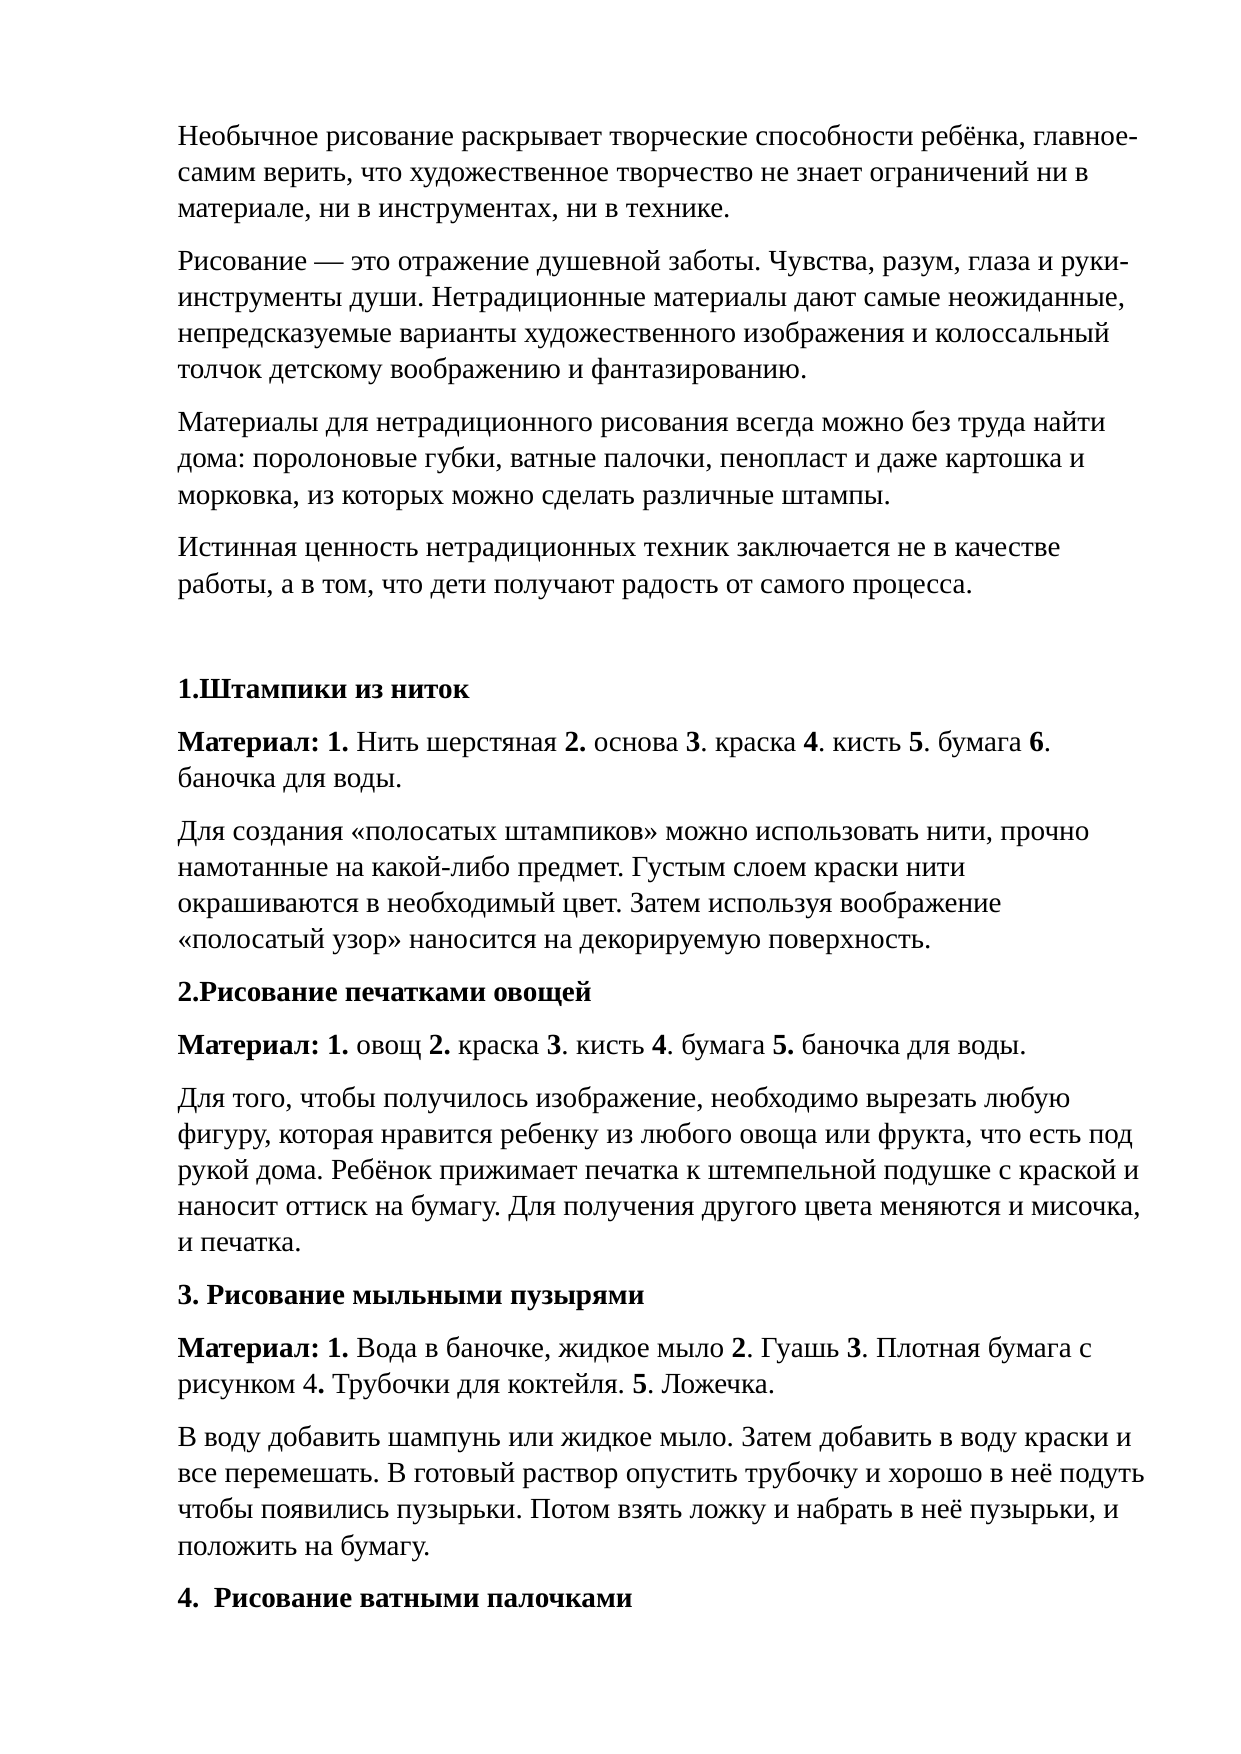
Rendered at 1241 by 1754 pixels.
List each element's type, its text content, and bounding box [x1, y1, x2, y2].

text Материалы для нетрадиционного рисования всегда можно без труда найти дома: поролоновые губки, ватные палочки, пенопласт и даже картошка и морковка, из которых можно сделать различные штампы. [177, 404, 1152, 510]
text 1.Штампики из ниток [177, 671, 1152, 705]
text Материал: 1. Нить шерстяная 2. основа 3. краска 4. кисть 5. бумага 6. баночка для воды. [177, 724, 1152, 794]
text 4. Рисование ватными палочками [177, 1580, 1152, 1614]
text Для создания «полосатых штампиков» можно использовать нити, прочно намотанные на какой-либо предмет. Густым слоем краски нити окрашиваются в необходимый цвет. Затем используя воображение «полосатый узор» наносится на декорируемую поверхность. [177, 813, 1152, 955]
text Для того, чтобы получилось изображение, необходимо вырезать любую фигуру, которая нравится ребенку из любого овоща или фрукта, что есть под рукой дома. Ребёнок прижимает печатка к штемпельной подушке с краской и наносит оттиск на бумагу. Для получения другого цвета меняются и мисочка, и печатка. [177, 1080, 1152, 1258]
text Рисование — это отражение душевной заботы. Чувства, разум, глаза и руки-инструменты души. Нетрадиционные материалы дают самые неожиданные, непредсказуемые варианты художественного изображения и колоссальный толчок детскому воображению и фантазированию. [177, 243, 1152, 385]
text 3. Рисование мыльными пузырями [177, 1277, 1152, 1311]
text Необычное рисование раскрывает творческие способности ребёнка, главное-самим верить, что художественное творчество не знает ограничений ни в материале, ни в инструментах, ни в технике. [177, 118, 1152, 224]
text Истинная ценность нетрадиционных техник заключается не в качестве работы, а в том, что дети получают радость от самого процесса. [177, 529, 1152, 599]
text 2.Рисование печатками овощей [177, 974, 1152, 1008]
text Материал: 1. овощ 2. краска 3. кисть 4. бумага 5. баночка для воды. [177, 1027, 1152, 1061]
text Материал: 1. Вода в баночке, жидкое мыло 2. Гуашь 3. Плотная бумага с рисунком 4. Трубочки для коктейля. 5. Ложечка. [177, 1330, 1152, 1400]
text В воду добавить шампунь или жидкое мыло. Затем добавить в воду краски и все перемешать. В готовый раствор опустить трубочку и хорошо в неё подуть чтобы появились пузырьки. Потом взять ложку и набрать в неё пузырьки, и положить на бумагу. [177, 1419, 1152, 1561]
